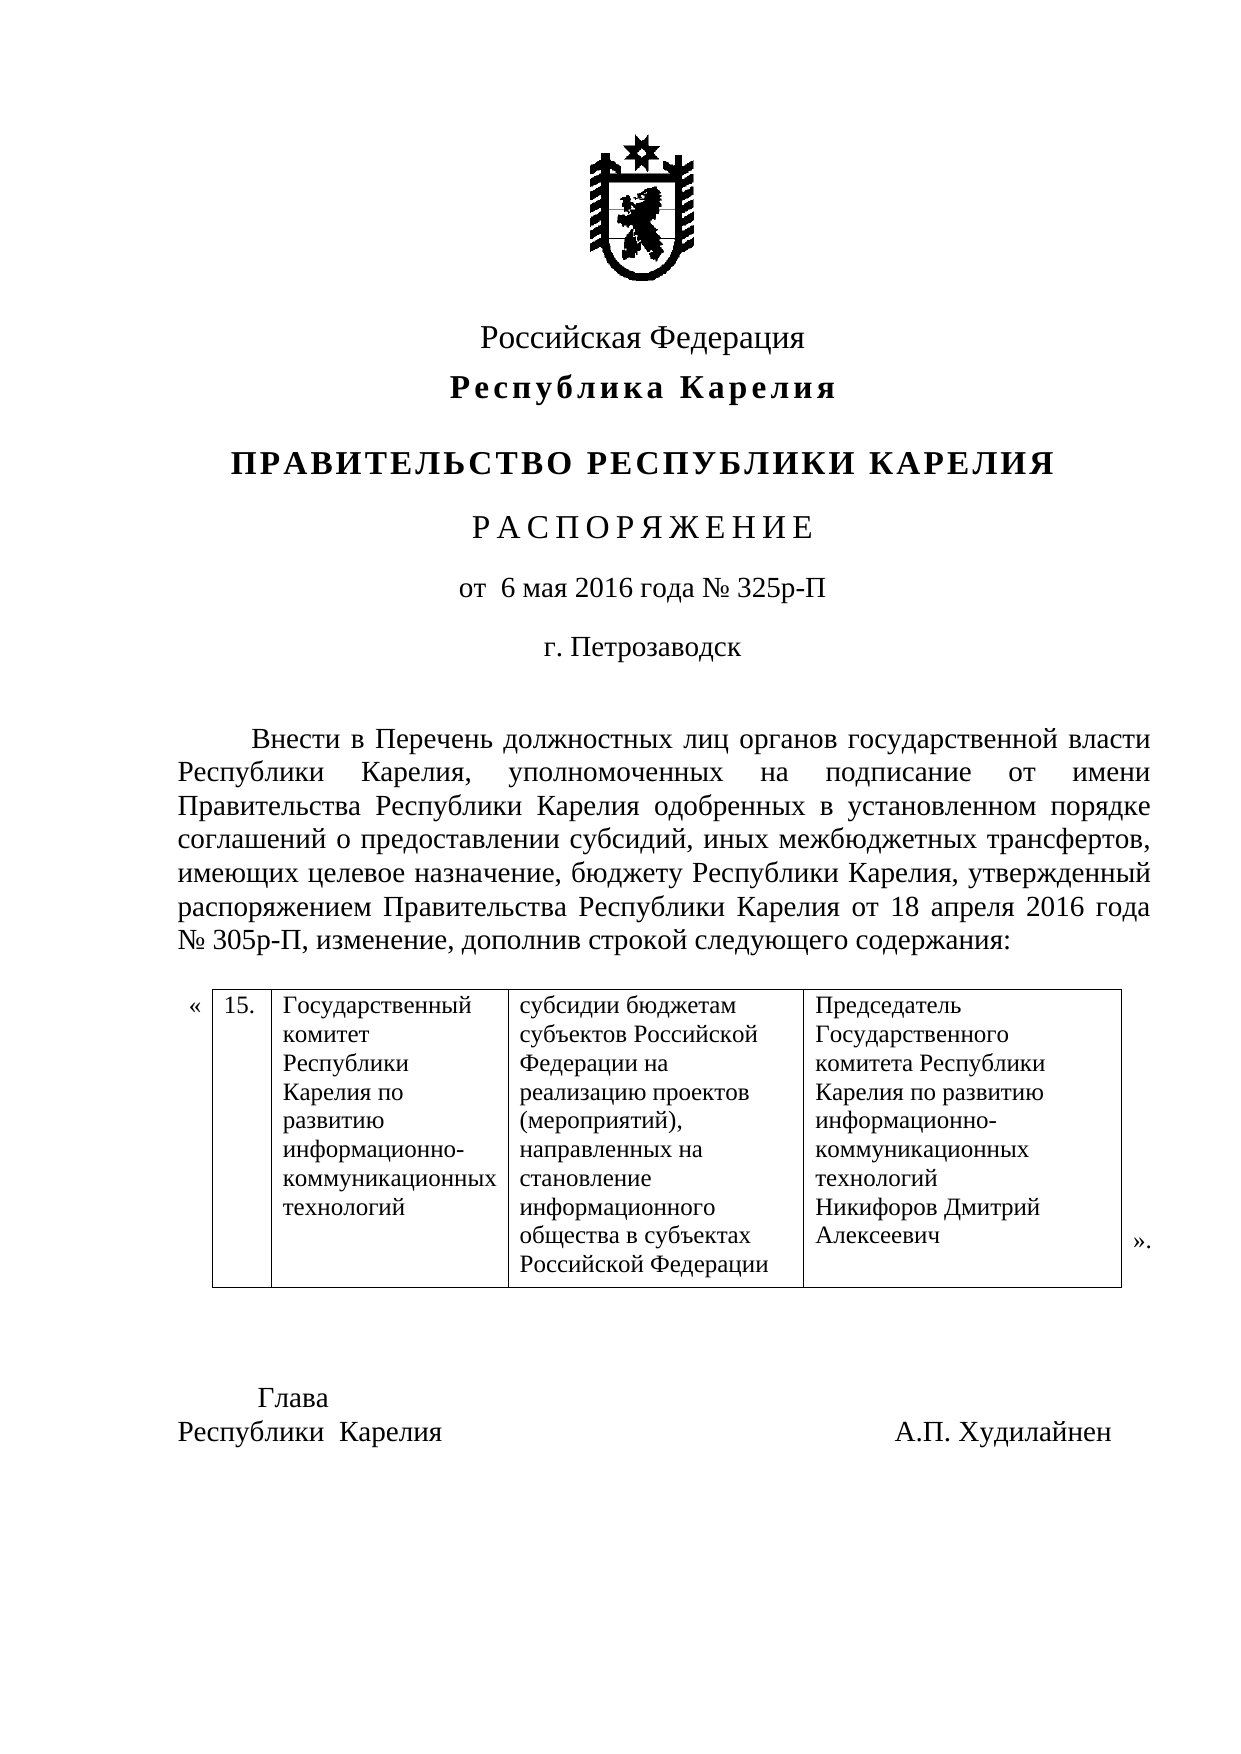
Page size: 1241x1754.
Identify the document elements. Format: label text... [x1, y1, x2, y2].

subtitle РАСПОРЯЖЕНИЕ [177, 507, 1107, 545]
table_header ». [1122, 989, 1163, 1287]
subtitle ПРАВИТЕЛЬСТВО РЕСПУБЛИКИ КАРЕЛИЯ [177, 444, 1107, 482]
picture [571, 122, 713, 305]
text от 6 мая 2016 года № 325р-П [177, 570, 1107, 604]
table_header Председатель Государственного комитета Республики Карелия по развитию информационно-коммуникационных технологий Никифоров Дмитрий Алексеевич [804, 990, 1121, 1287]
table_header « [177, 989, 212, 1287]
table_header 15. [213, 990, 271, 1287]
table_header Государственный комитет Республики Карелия по развитию информационно-коммуникационных технологий [272, 990, 508, 1287]
text Глава [177, 1380, 1107, 1414]
subtitle Республика Карелия [177, 368, 1107, 406]
text Республики Карелия А.П. Худилайнен [177, 1414, 1152, 1447]
text г. Петрозаводск [177, 629, 1107, 662]
subtitle Российская Федерация [177, 317, 1107, 355]
table_header субсидии бюджетам субъектов Российской Федерации на реализацию проектов (мероприятий), направленных на становление информационного общества в субъектах Российской Федерации [509, 990, 803, 1287]
text Внести в Перечень должностных лиц органов государственной власти Республики Карелия, уполномоченных на подписание от имени Правительства Республики Карелия одобренных в установленном порядке соглашений о предоставлении субсидий, иных межбюджетных трансфертов, имеющих целевое назначение, бюджету Республики Карелия, утвержденный распоряжением Правительства Республики Карелия от 18 апреля 2016 года № 305р-П, изменение, дополнив строкой следующего содержания: [177, 721, 1152, 956]
